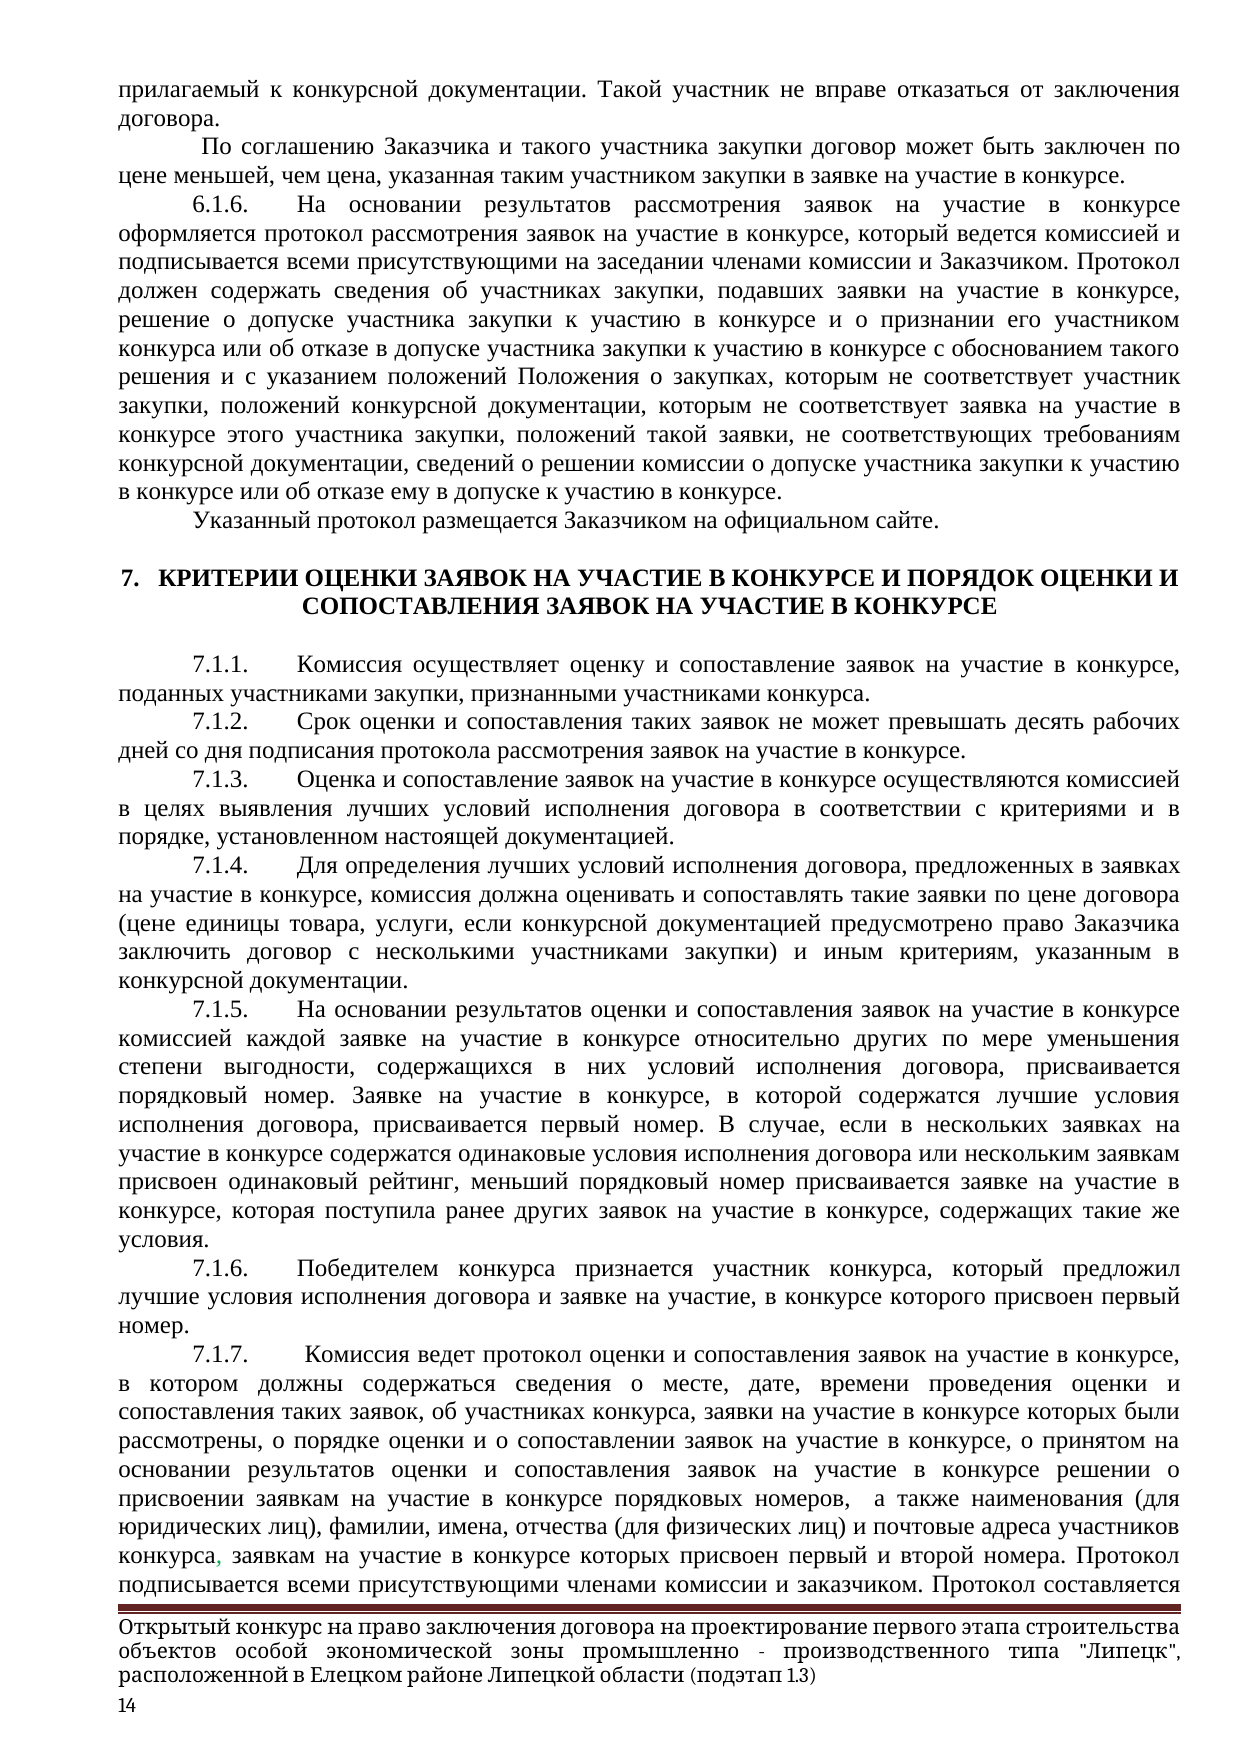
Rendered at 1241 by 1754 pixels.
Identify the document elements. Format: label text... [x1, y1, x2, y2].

list На основании результатов оценки и сопоставления заявок на участие в конкурсе комиссией каждой заявке на участие в конкурсе относительно других по мере уменьшения степени выгодности, содержащихся в них условий исполнения договора, присваивается порядковый номер. Заявке на участие в конкурсе, в которой содержатся лучшие условия исполнения договора, присваивается первый номер. В случае, если в нескольких заявках на участие в конкурсе содержатся одинаковые условия исполнения договора или нескольким заявкам присвоен одинаковый рейтинг, меньший порядковый номер присваивается заявке на участие в конкурсе, которая поступила ранее других заявок на участие в конкурсе, содержащих такие же условия. [118, 994, 1181, 1253]
list Победителем конкурса признается участник конкурса, который предложил лучшие условия исполнения договора и заявке на участие, в конкурсе которого присвоен первый номер. [118, 1253, 1181, 1339]
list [118, 74, 1181, 131]
list Оценка и сопоставление заявок на участие в конкурсе осуществляются комиссией в целях выявления лучших условий исполнения договора в соответствии с критериями и в порядке, установленном настоящей документацией. [118, 764, 1181, 850]
list Для определения лучших условий исполнения договора, предложенных в заявках на участие в конкурсе, комиссия должна оценивать и сопоставлять такие заявки по цене договора (цене единицы товара, услуги, если конкурсной документацией предусмотрено право Заказчика заключить договор с несколькими участниками закупки) и иным критериям, указанным в конкурсной документации. [118, 850, 1181, 994]
list По соглашению Заказчика и такого участника закупки договор может быть заключен по цене меньшей, чем цена, указанная таким участником закупки в заявке на участие в конкурсе. [118, 131, 1181, 189]
list Срок оценки и сопоставления таких заявок не может превышать десять рабочих дней со дня подписания протокола рассмотрения заявок на участие в конкурсе. [118, 706, 1181, 764]
list Комиссия осуществляет оценку и сопоставление заявок на участие в конкурсе, поданных участниками закупки, признанными участниками конкурса. [118, 649, 1181, 706]
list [118, 1339, 1181, 1598]
list На основании результатов рассмотрения заявок на участие в конкурсе оформляется протокол рассмотрения заявок на участие в конкурсе, который ведется комиссией и подписывается всеми присутствующими на заседании членами комиссии и Заказчиком. Протокол должен содержать сведения об участниках закупки, подавших заявки на участие в конкурсе, решение о допуске участника закупки к участию в конкурсе и о признании его участником конкурса или об отказе в допуске участника закупки к участию в конкурсе с обоснованием такого решения и с указанием положений Положения о закупках, которым не соответствует участник закупки, положений конкурсной документации, которым не соответствует заявка на участие в конкурсе этого участника закупки, положений такой заявки, не соответствующих требованиям конкурсной документации, сведений о решении комиссии о допуске участника закупки к участию в конкурсе или об отказе ему в допуске к участию в конкурсе. [118, 189, 1181, 505]
text Указанный протокол размещается Заказчиком на официальном сайте. [192, 505, 1181, 534]
list КРИТЕРИИ ОЦЕНКИ ЗАЯВОК НА УЧАСТИЕ В КОНКУРСЕ И ПОРЯДОК ОЦЕНКИ И СОПОСТАВЛЕНИЯ ЗАЯВОК НА УЧАСТИЕ В КОНКУРСЕ [118, 563, 1181, 620]
